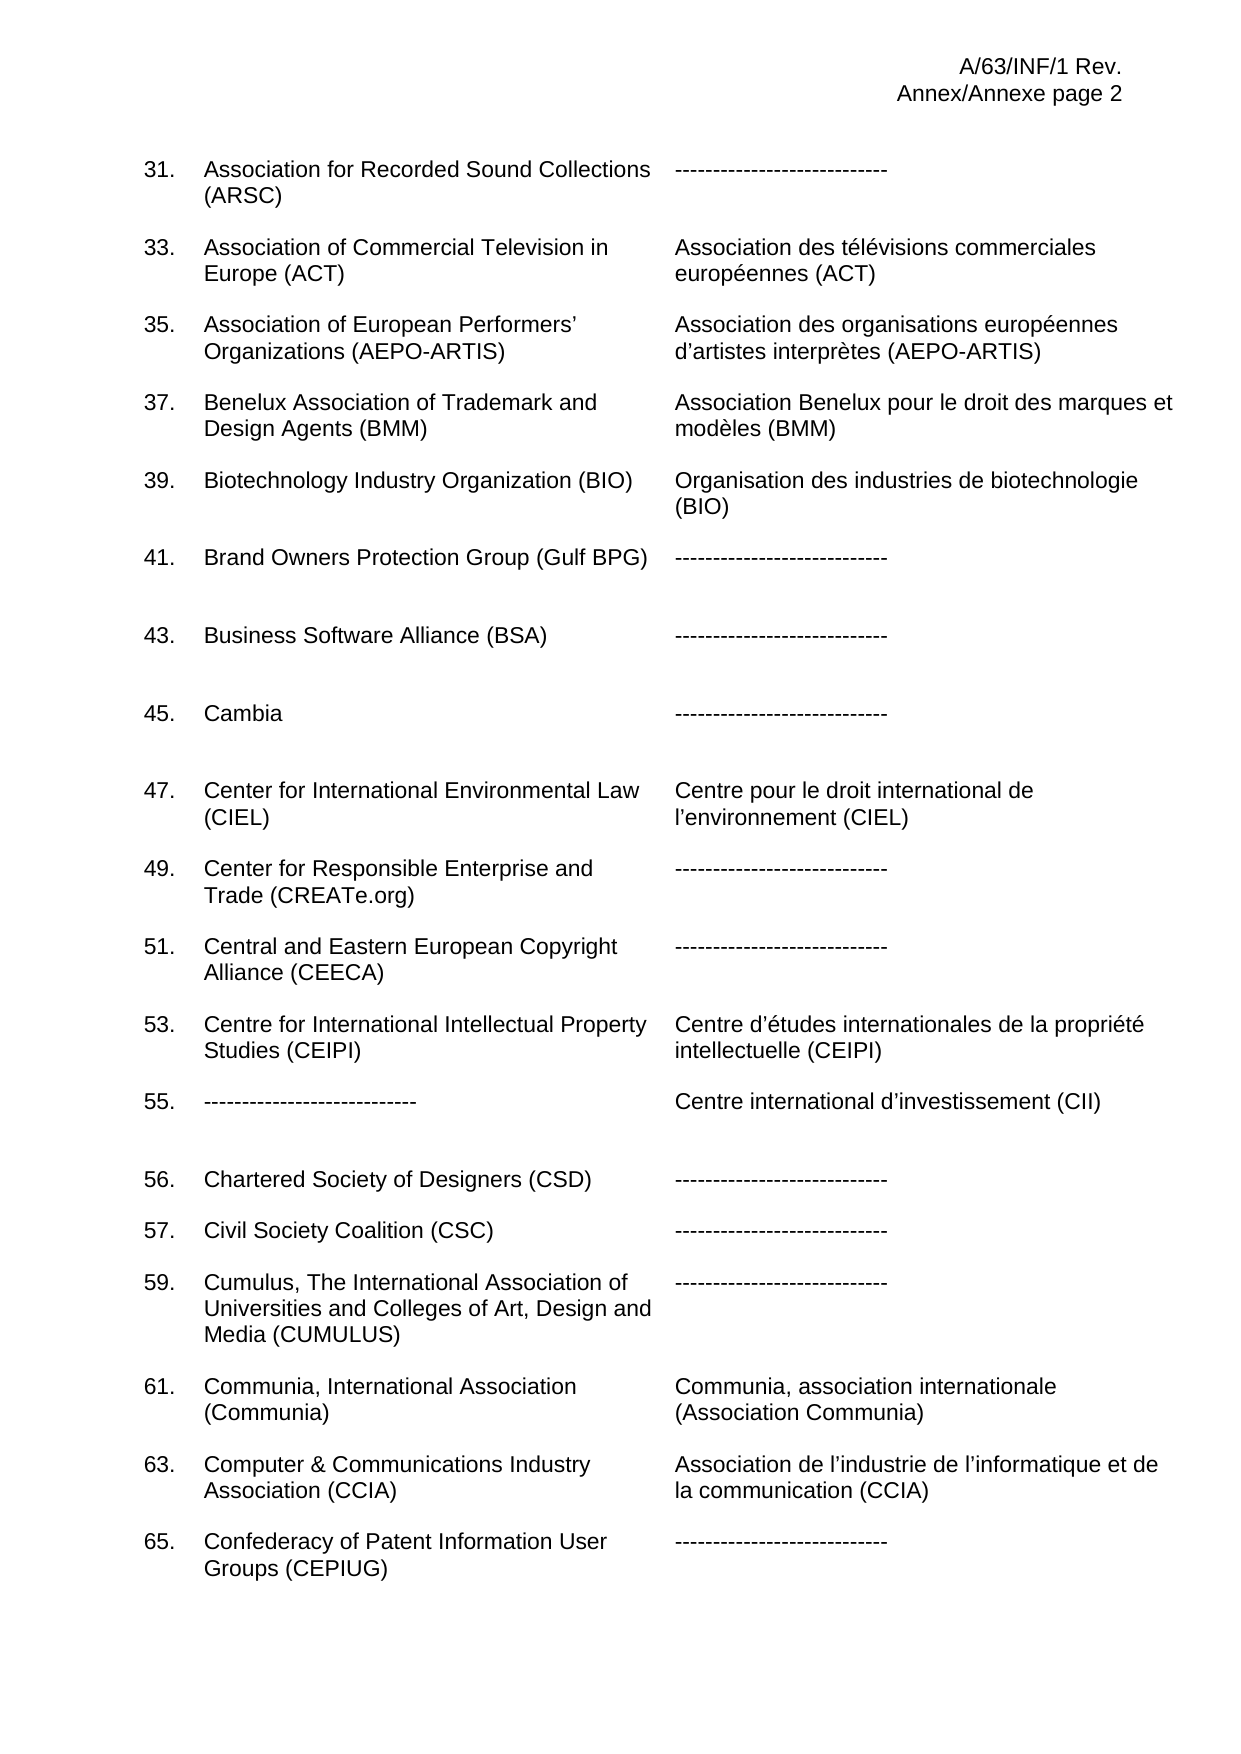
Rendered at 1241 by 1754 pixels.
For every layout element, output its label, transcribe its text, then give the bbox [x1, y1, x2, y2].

table_cell Confederacy of Patent Information User Groups (CEPIUG) [192, 1528, 663, 1606]
table_cell Association for Recorded Sound Collections (ARSC) [192, 156, 663, 233]
table_cell Biotechnology Industry Organization (BIO) [192, 467, 663, 544]
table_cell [663, 1528, 1188, 1606]
table_cell Communia, International Association (Communia) [192, 1373, 663, 1451]
table_cell [84, 389, 192, 467]
table_cell ---------------------------- [663, 544, 1188, 622]
table_cell [84, 234, 192, 311]
table_cell Centre international d’investissement (CII) [663, 1088, 1188, 1166]
table_cell [84, 1088, 192, 1166]
table_cell [82, 1218, 192, 1269]
table_cell Benelux Association of Trademark and Design Agents (BMM) [192, 389, 663, 467]
table_cell Center for International Environmental Law (CIEL) [192, 778, 663, 855]
table_cell Centre pour le droit international de l’environnement (CIEL) [663, 778, 1188, 855]
table_cell Organisation des industries de biotechnologie (BIO) [663, 467, 1188, 544]
table_cell ---------------------------- [192, 1088, 663, 1166]
table_cell ---------------------------- [663, 622, 1188, 700]
table_cell Brand Owners Protection Group (Gulf BPG) [192, 544, 663, 622]
table_cell Association des organisations européennes d’artistes interprètes (AEPO-ARTIS) [663, 311, 1188, 389]
table_cell Center for Responsible Enterprise and Trade (CREATe.org) [192, 855, 663, 933]
table_cell [84, 622, 192, 700]
table_cell Civil Society Coalition (CSC) [192, 1218, 663, 1269]
table_cell ---------------------------- [663, 156, 1188, 233]
table_cell Association of Commercial Television in Europe (ACT) [192, 234, 663, 311]
table_cell [84, 1269, 192, 1373]
table_cell Association Benelux pour le droit des marques et modèles (BMM) [663, 389, 1188, 467]
table_cell [84, 855, 192, 933]
table_cell Computer & Communications Industry Association (CCIA) [192, 1451, 663, 1528]
table_cell [84, 933, 192, 1011]
table_cell [84, 467, 192, 544]
table_cell ---------------------------- [663, 1218, 1185, 1269]
table_cell [84, 700, 192, 777]
table_cell ---------------------------- [663, 1166, 1185, 1217]
table_cell [84, 311, 192, 389]
table_cell [84, 1451, 192, 1528]
table_cell Central and Eastern European Copyright Alliance (CEECA) [192, 933, 663, 1011]
table_cell [84, 544, 192, 622]
table_cell ---------------------------- [663, 1269, 1188, 1373]
table_cell [84, 778, 192, 855]
table_cell [84, 156, 192, 233]
table_cell Cumulus, The International Association of Universities and Colleges of Art, Design and Media (CUMULUS) [192, 1269, 663, 1373]
table_cell Communia, association internationale (Association Communia) [663, 1373, 1188, 1451]
table_cell ---------------------------- [663, 855, 1188, 933]
table_cell Centre d’études internationales de la propriété intellectuelle (CEIPI) [663, 1011, 1188, 1088]
table_cell ---------------------------- [663, 933, 1188, 1011]
table_cell [84, 1373, 192, 1451]
table_cell ---------------------------- [663, 700, 1188, 777]
table_cell Cambia [192, 700, 663, 777]
table_cell Business Software Alliance (BSA) [192, 622, 663, 700]
table_cell [82, 1166, 192, 1217]
table_cell Chartered Society of Designers (CSD) [192, 1166, 663, 1217]
table_cell Association de l’industrie de l’informatique et de la communication (CCIA) [663, 1451, 1188, 1528]
table_cell Association des télévisions commerciales européennes (ACT) [663, 234, 1188, 311]
table_cell [84, 1528, 192, 1606]
table_cell Centre for International Intellectual Property Studies (CEIPI) [192, 1011, 663, 1088]
table_cell Association of European Performers’ Organizations (AEPO-ARTIS) [192, 311, 663, 389]
table_cell [84, 1011, 192, 1088]
